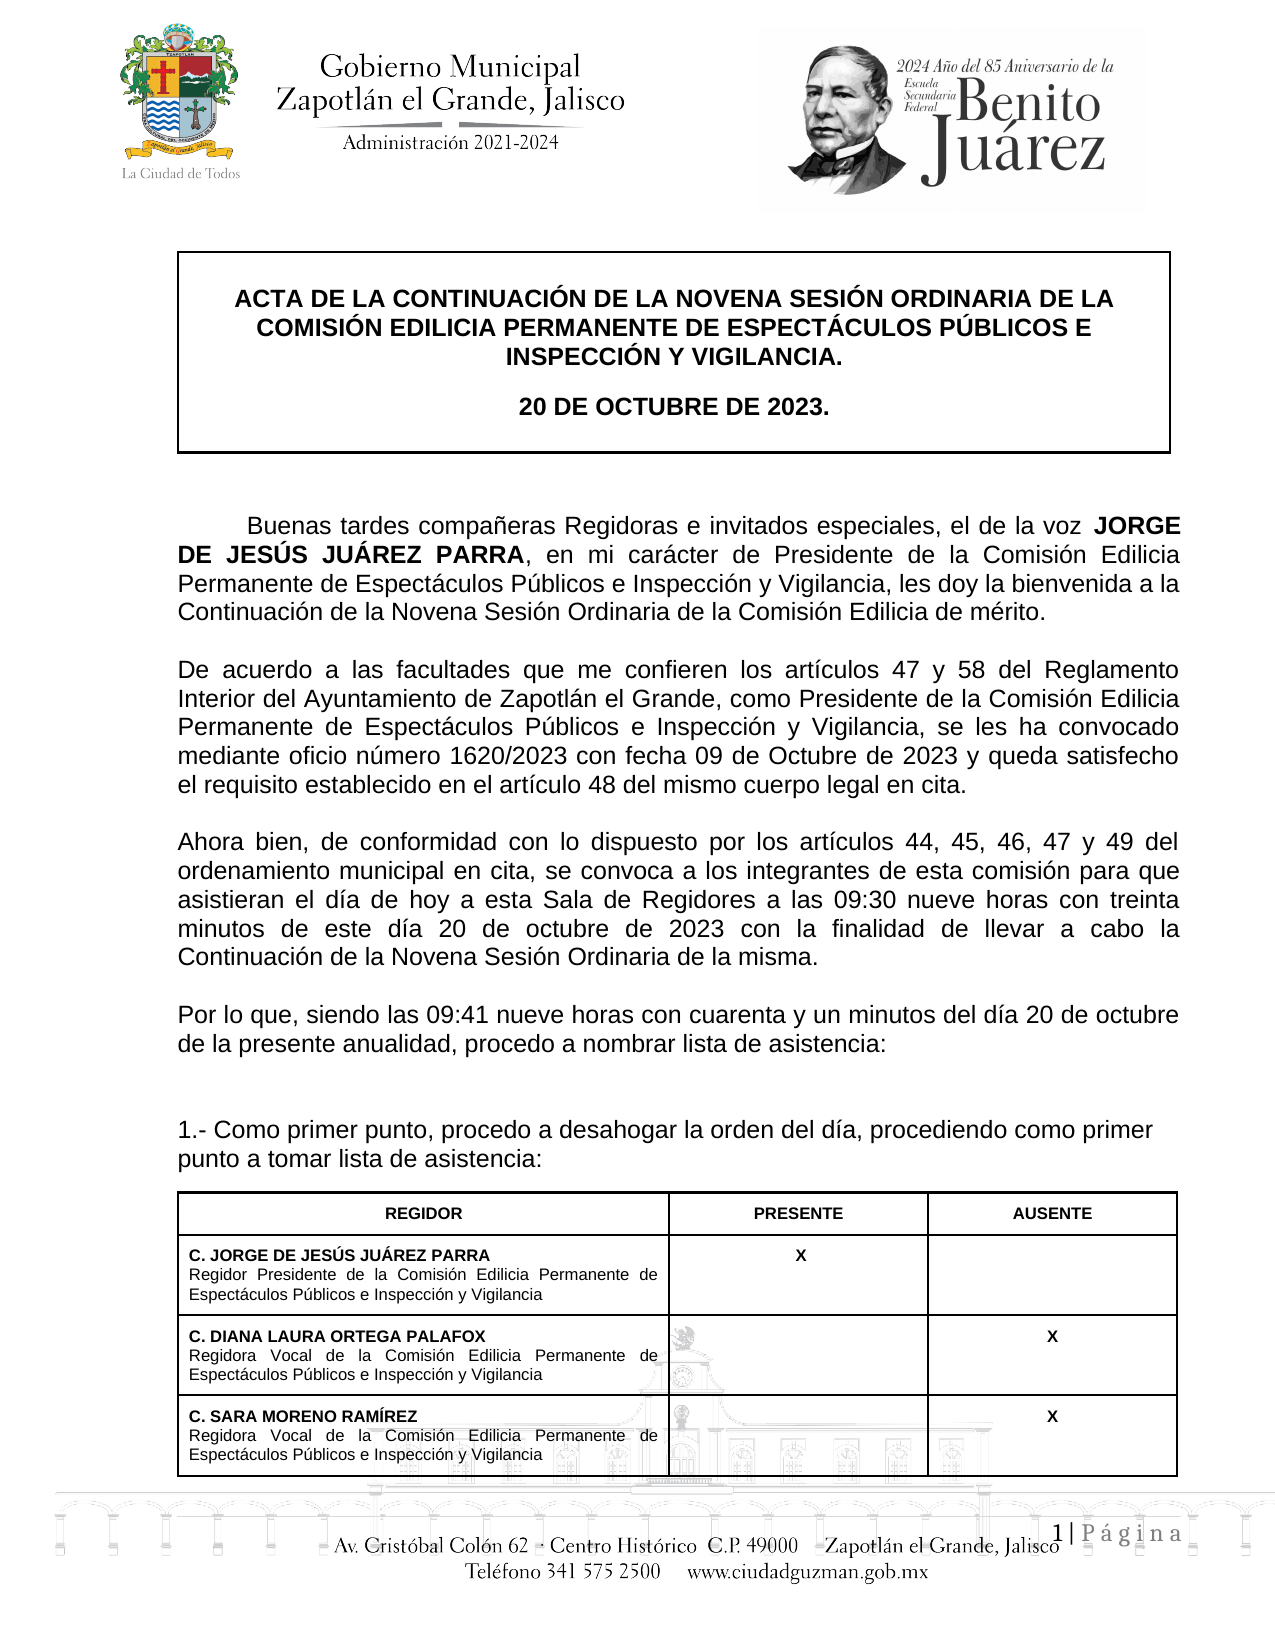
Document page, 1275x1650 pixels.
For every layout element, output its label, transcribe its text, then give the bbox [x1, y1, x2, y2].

table_header REGIDOR [179, 1194, 668, 1233]
table_cell X [929, 1396, 1176, 1475]
table_cell C. JORGE DE JESÚS JUÁREZ PARRA Regidor Presidente de la Comisión Edilicia Permanente de Espectáculos Públicos e Inspección y Vigilancia [179, 1236, 668, 1314]
table_cell C. SARA MORENO RAMÍREZ Regidora Vocal de la Comisión Edilicia Permanente de Espectáculos Públicos e Inspección y Vigilancia [179, 1396, 668, 1475]
text De acuerdo a las facultades que me confieren los artículos 47 y 58 del Reglamento Interior del Ayuntamiento de Zapotlán el Grande, como Presidente de la Comisión Edilicia Permanente de Espectáculos Públicos e Inspección y Vigilancia, se les ha convocado mediante oficio número 1620/2023 con fecha 09 de Octubre de 2023 y queda satisfecho el requisito establecido en el artículo 48 del mismo cuerpo legal en cita. [177, 655, 1181, 798]
text Buenas tardes compañeras Regidoras e invitados especiales, el de la voz JORGE DE JESÚS JUÁREZ PARRA, en mi carácter de Presidente de la Comisión Edilicia Permanente de Espectáculos Públicos e Inspección y Vigilancia, les doy la bienvenida a la Continuación de la Novena Sesión Ordinaria de la Comisión Edilicia de mérito. [177, 511, 1181, 626]
text punto a tomar lista de asistencia: [177, 1143, 1181, 1172]
table_cell [670, 1316, 927, 1394]
table_header PRESENTE [670, 1194, 927, 1233]
table_header AUSENTE [929, 1194, 1176, 1233]
text Ahora bien, de conformidad con lo dispuesto por los artículos 44, 45, 46, 47 y 49 del ordenamiento municipal en cita, se convoca a los integrantes de esta comisión para que asistieran el día de hoy a esta Sala de Regidores a las 09:30 nueve horas con treinta minutos de este día 20 de octubre de 2023 con la finalidad de llevar a cabo la Continuación de la Novena Sesión Ordinaria de la misma. [177, 827, 1181, 971]
table_cell [929, 1236, 1176, 1314]
table_cell X [670, 1236, 927, 1314]
text Por lo que, siendo las 09:41 nueve horas con cuarenta y un minutos del día 20 de octubre de la presente anualidad, procedo a nombrar lista de asistencia: [177, 1000, 1181, 1057]
table_header ACTA DE LA CONTINUACIÓN DE LA NOVENA SESIÓN ORDINARIA DE LA COMISIÓN EDILICIA PERMANENTE DE ESPECTÁCULOS PÚBLICOS E INSPECCIÓN Y VIGILANCIA. 20 DE OCTUBRE DE 2023. [179, 253, 1169, 451]
table_cell C. DIANA LAURA ORTEGA PALAFOX Regidora Vocal de la Comisión Edilicia Permanente de Espectáculos Públicos e Inspección y Vigilancia [179, 1316, 668, 1394]
table_cell X [929, 1316, 1176, 1394]
picture [41, 0, 1275, 1627]
table_cell [670, 1396, 927, 1475]
text 1.- Como primer punto, procedo a desahogar la orden del día, procediendo como primer [177, 1115, 1181, 1143]
